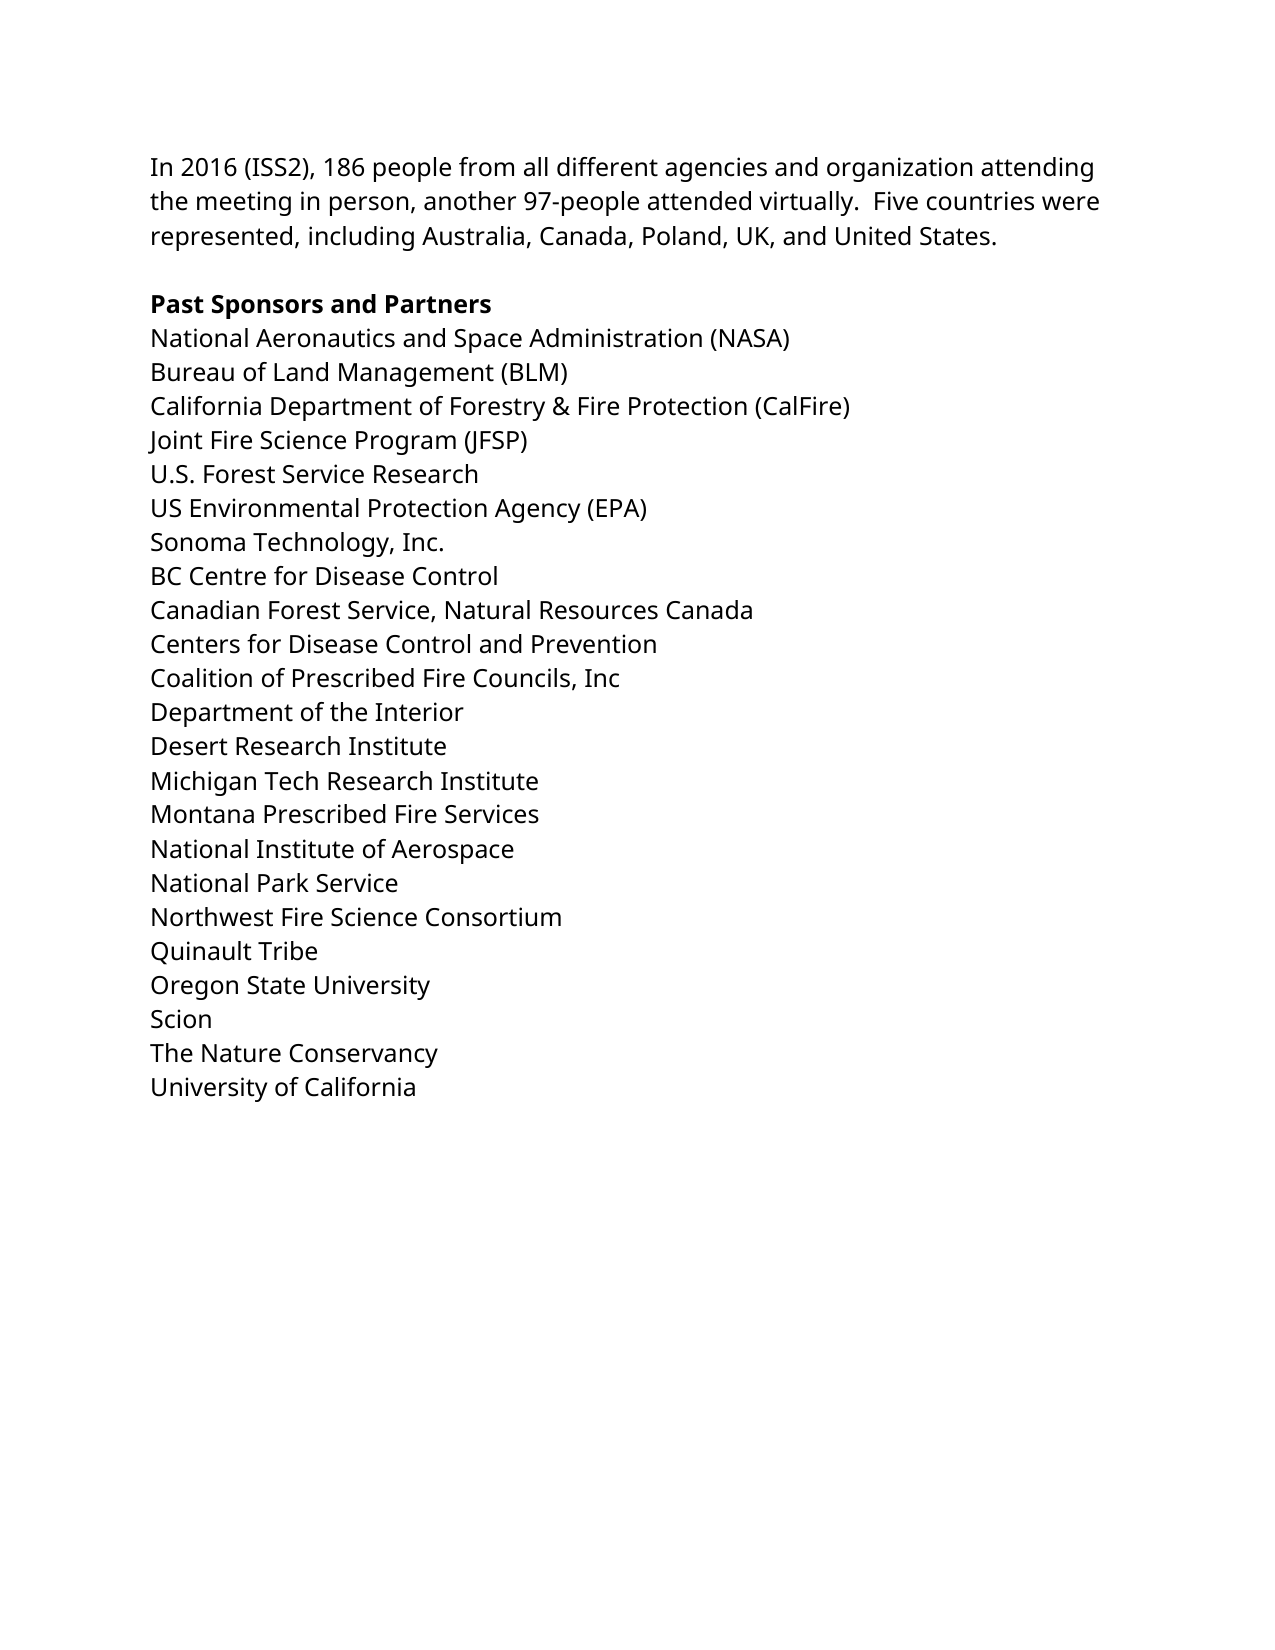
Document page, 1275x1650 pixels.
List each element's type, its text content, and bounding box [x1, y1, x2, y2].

text Scion [150, 1002, 1125, 1036]
text US Environmental Protection Agency (EPA) [150, 491, 1125, 525]
text Michigan Tech Research Institute [150, 763, 1125, 797]
text Northwest Fire Science Consortium [150, 899, 1125, 933]
text BC Centre for Disease Control [150, 559, 1125, 593]
text Oregon State University [150, 967, 1125, 1002]
text Centers for Disease Control and Prevention [150, 627, 1125, 661]
text Bureau of Land Management (BLM) [150, 354, 1125, 388]
text National Park Service [150, 865, 1125, 899]
text Canadian Forest Service, Natural Resources Canada [150, 593, 1125, 627]
text National Aeronautics and Space Administration (NASA) [150, 320, 1125, 354]
text Desert Research Institute [150, 729, 1125, 763]
text National Institute of Aerospace [150, 831, 1125, 865]
text Past Sponsors and Partners [150, 286, 1125, 320]
text Joint Fire Science Program (JFSP) [150, 422, 1125, 457]
text In 2016 (ISS2), 186 people from all different agencies and organization attending the meeting in person, another 97-people attended virtually. Five countries were represented, including Australia, Canada, Poland, UK, and United States. [150, 150, 1125, 252]
text Coalition of Prescribed Fire Councils, Inc [150, 661, 1125, 695]
text Department of the Interior [150, 695, 1125, 729]
text Montana Prescribed Fire Services [150, 797, 1125, 831]
text U.S. Forest Service Research [150, 457, 1125, 491]
text University of California [150, 1070, 1125, 1104]
text The Nature Conservancy [150, 1036, 1125, 1070]
text Quinault Tribe [150, 933, 1125, 967]
text California Department of Forestry & Fire Protection (CalFire) [150, 388, 1125, 422]
text Sonoma Technology, Inc. [150, 525, 1125, 559]
